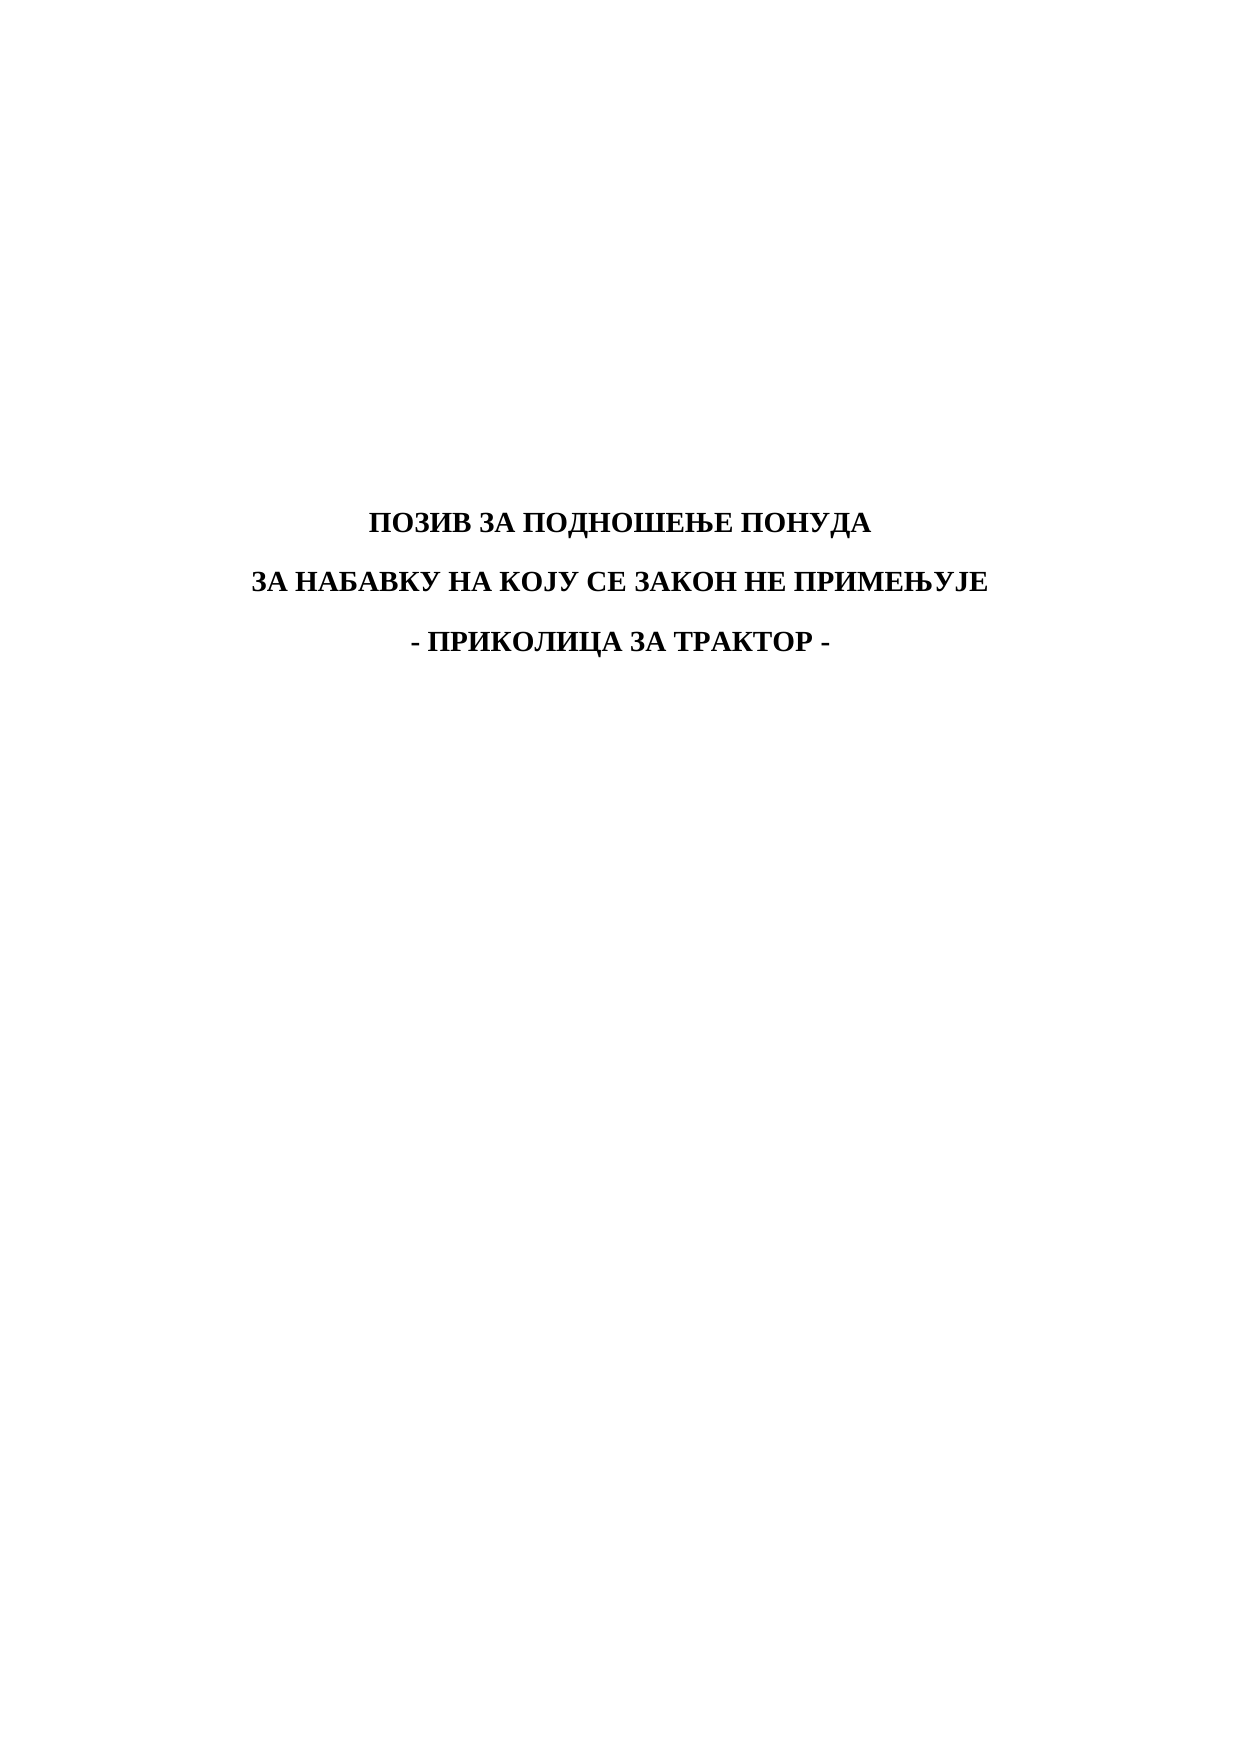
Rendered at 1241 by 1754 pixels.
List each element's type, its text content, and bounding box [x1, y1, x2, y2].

text ПОЗИВ ЗА ПОДНОШЕЊЕ ПОНУДА [148, 505, 1093, 538]
text ЗА НАБАВКУ НА КОЈУ СЕ ЗАКОН НЕ ПРИМЕЊУЈЕ [148, 564, 1093, 598]
text - ПРИКОЛИЦА ЗА ТРАКТОР - [148, 624, 1093, 657]
